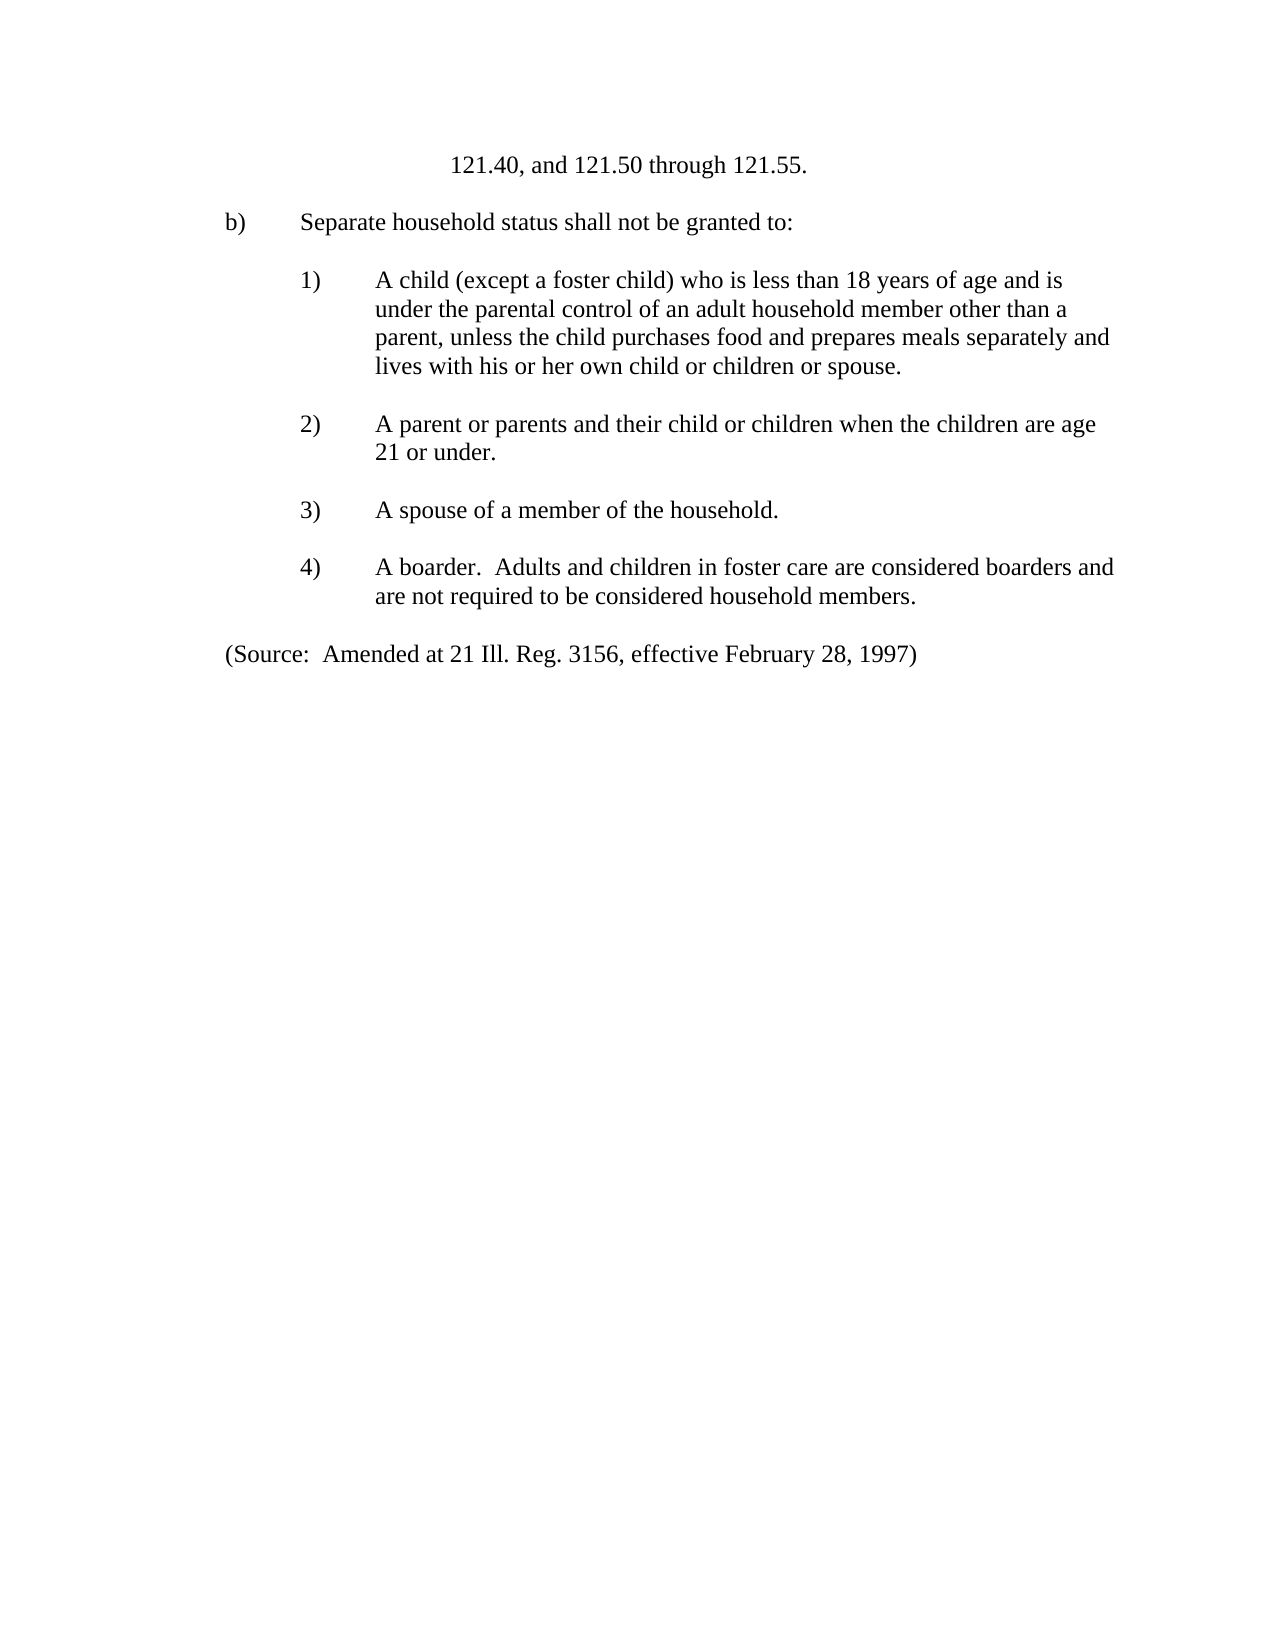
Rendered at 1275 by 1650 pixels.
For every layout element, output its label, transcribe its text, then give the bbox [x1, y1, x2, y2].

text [375, 150, 1125, 179]
text 2) A parent or parents and their child or children when the children are age 21 or under. [300, 409, 1125, 466]
text (Source: Amended at 21 Ill. Reg. 3156, effective February 28, 1997) [225, 639, 1125, 667]
text b) Separate household status shall not be granted to: [225, 207, 1125, 236]
text 4) A boarder. Adults and children in foster care are considered boarders and are not required to be considered household members. [300, 552, 1125, 610]
text 3) A spouse of a member of the household. [300, 495, 1125, 524]
text 1) A child (except a foster child) who is less than 18 years of age and is under the parental control of an adult household member other than a parent, unless the child purchases food and prepares meals separately and lives with his or her own child or children or spouse. [300, 265, 1125, 380]
